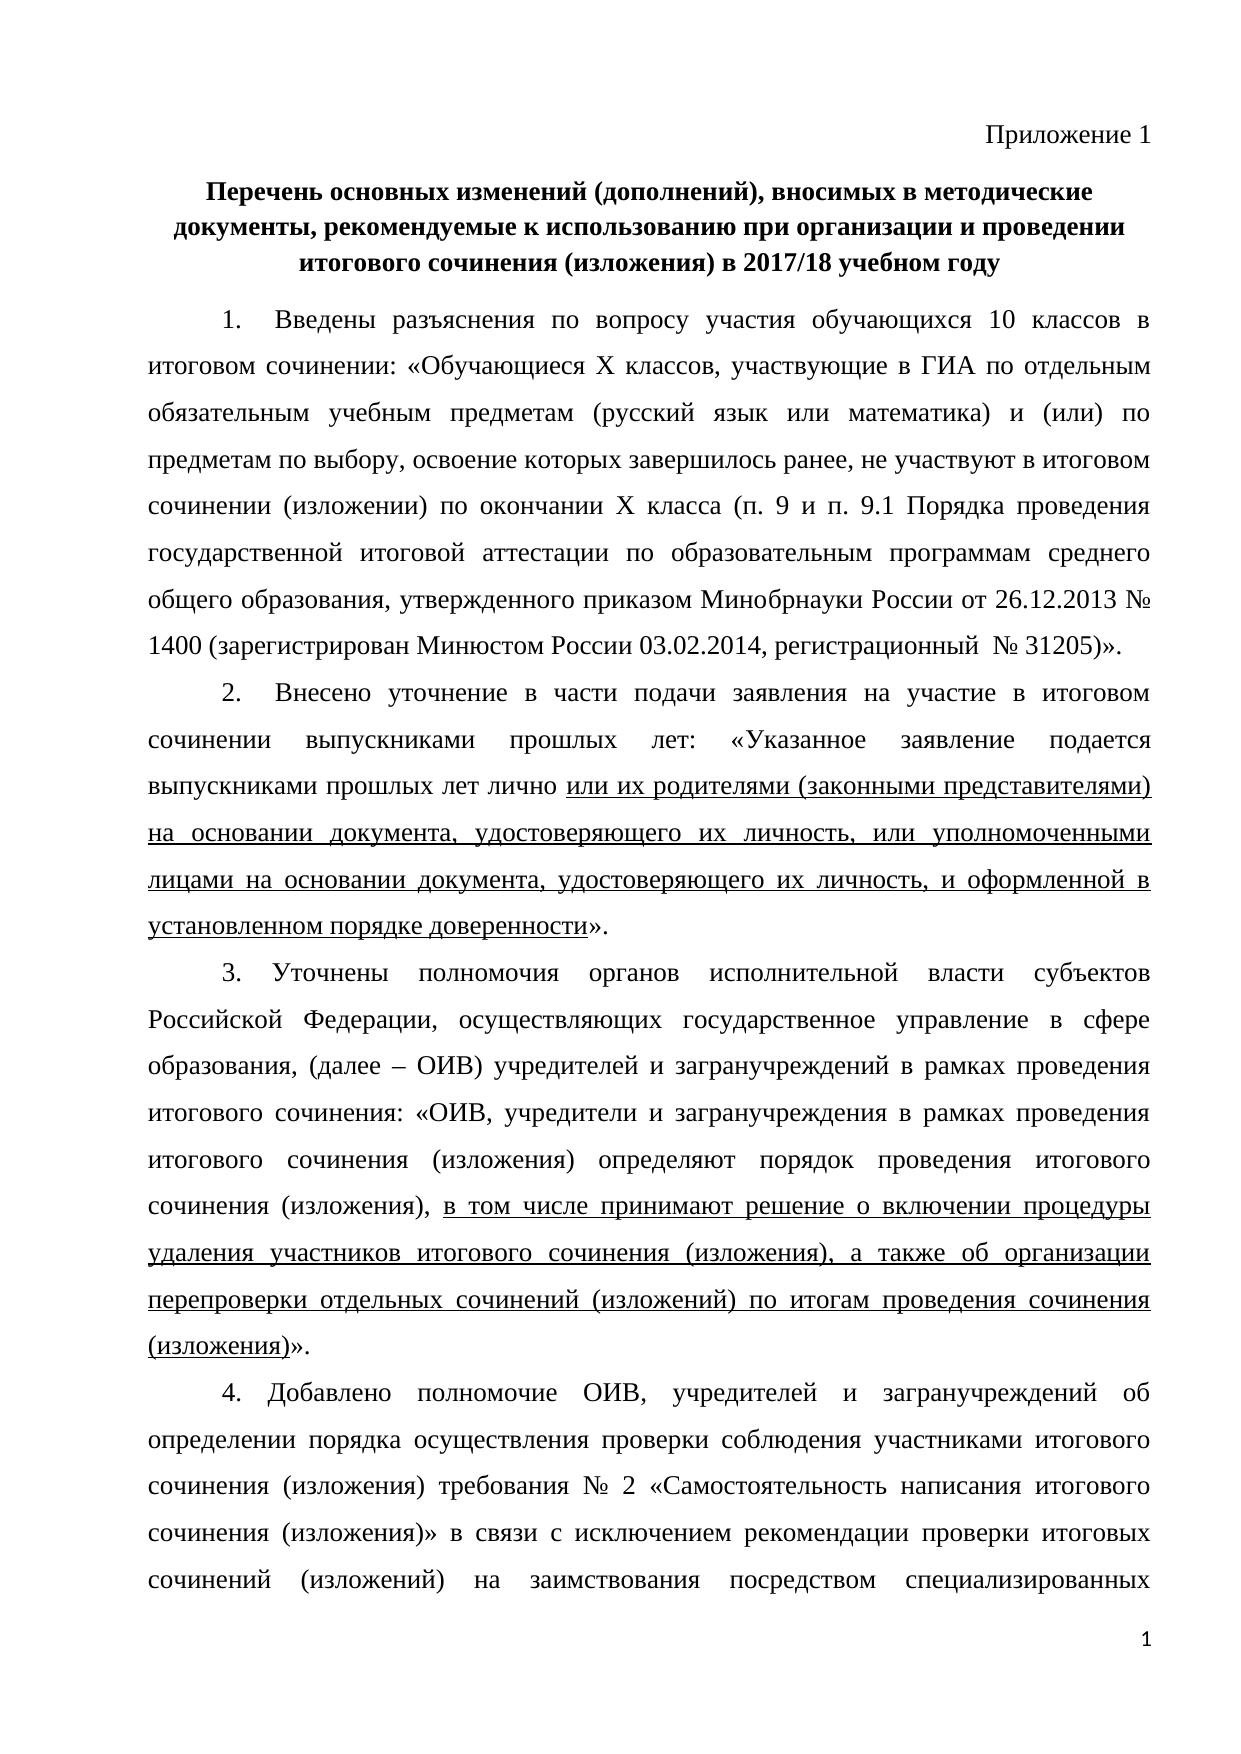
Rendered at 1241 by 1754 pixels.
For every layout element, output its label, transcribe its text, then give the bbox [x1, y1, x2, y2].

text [148, 1376, 1152, 1594]
text 1. Введены разъяснения по вопросу участия обучающихся 10 классов в итоговом сочинении: «Обучающиеся X классов, участвующие в ГИА по отдельным обязательным учебным предметам (русский язык или математика) и (или) по предметам по выбору, освоение которых завершилось ранее, не участвуют в итоговом сочинении (изложении) по окончании X класса (п. 9 и п. 9.1 Порядка проведения государственной итоговой аттестации по образовательным программам среднего общего образования, утвержденного приказом Минобрнауки России от 26.12.2013 № 1400 (зарегистрирован Минюстом России 03.02.2014, регистрационный № 31205)». [148, 303, 1152, 661]
text Приложение 1 [148, 118, 1152, 149]
text Перечень основных изменений (дополнений), вносимых в методические документы, рекомендуемые к использованию при организации и проведении итогового сочинения (изложения) в 2017/18 учебном году [148, 175, 1152, 277]
text 2. Внесено уточнение в части подачи заявления на участие в итоговом сочинении выпускниками прошлых лет: «Указанное заявление подается выпускниками прошлых лет лично или их родителями (законными представителями) на основании документа, удостоверяющего их личность, или уполномоченными лицами на основании документа, удостоверяющего их личность, и оформленной в установленном порядке доверенности». [148, 845, 1152, 941]
text 2. Внесено уточнение в части подачи заявления на участие в итоговом сочинении выпускниками прошлых лет: «Указанное заявление подается выпускниками прошлых лет лично или их родителями (законными представителями) на основании документа, удостоверяющего их личность, или уполномоченными лицами на основании документа, удостоверяющего их личность, и оформленной в установленном порядке доверенности». [148, 676, 1152, 843]
text 3. Уточнены полномочия органов исполнительной власти субъектов Российской Федерации, осуществляющих государственное управление в сфере образования, (далее – ОИВ) учредителей и загранучреждений в рамках проведения итогового сочинения: «ОИВ, учредители и загранучреждения в рамках проведения итогового сочинения (изложения) определяют порядок проведения итогового сочинения (изложения), в том числе принимают решение о включении процедуры удаления участников итогового сочинения (изложения), а также об организации перепроверки отдельных сочинений (изложений) по итогам проведения сочинения (изложения)». [148, 956, 1152, 1361]
